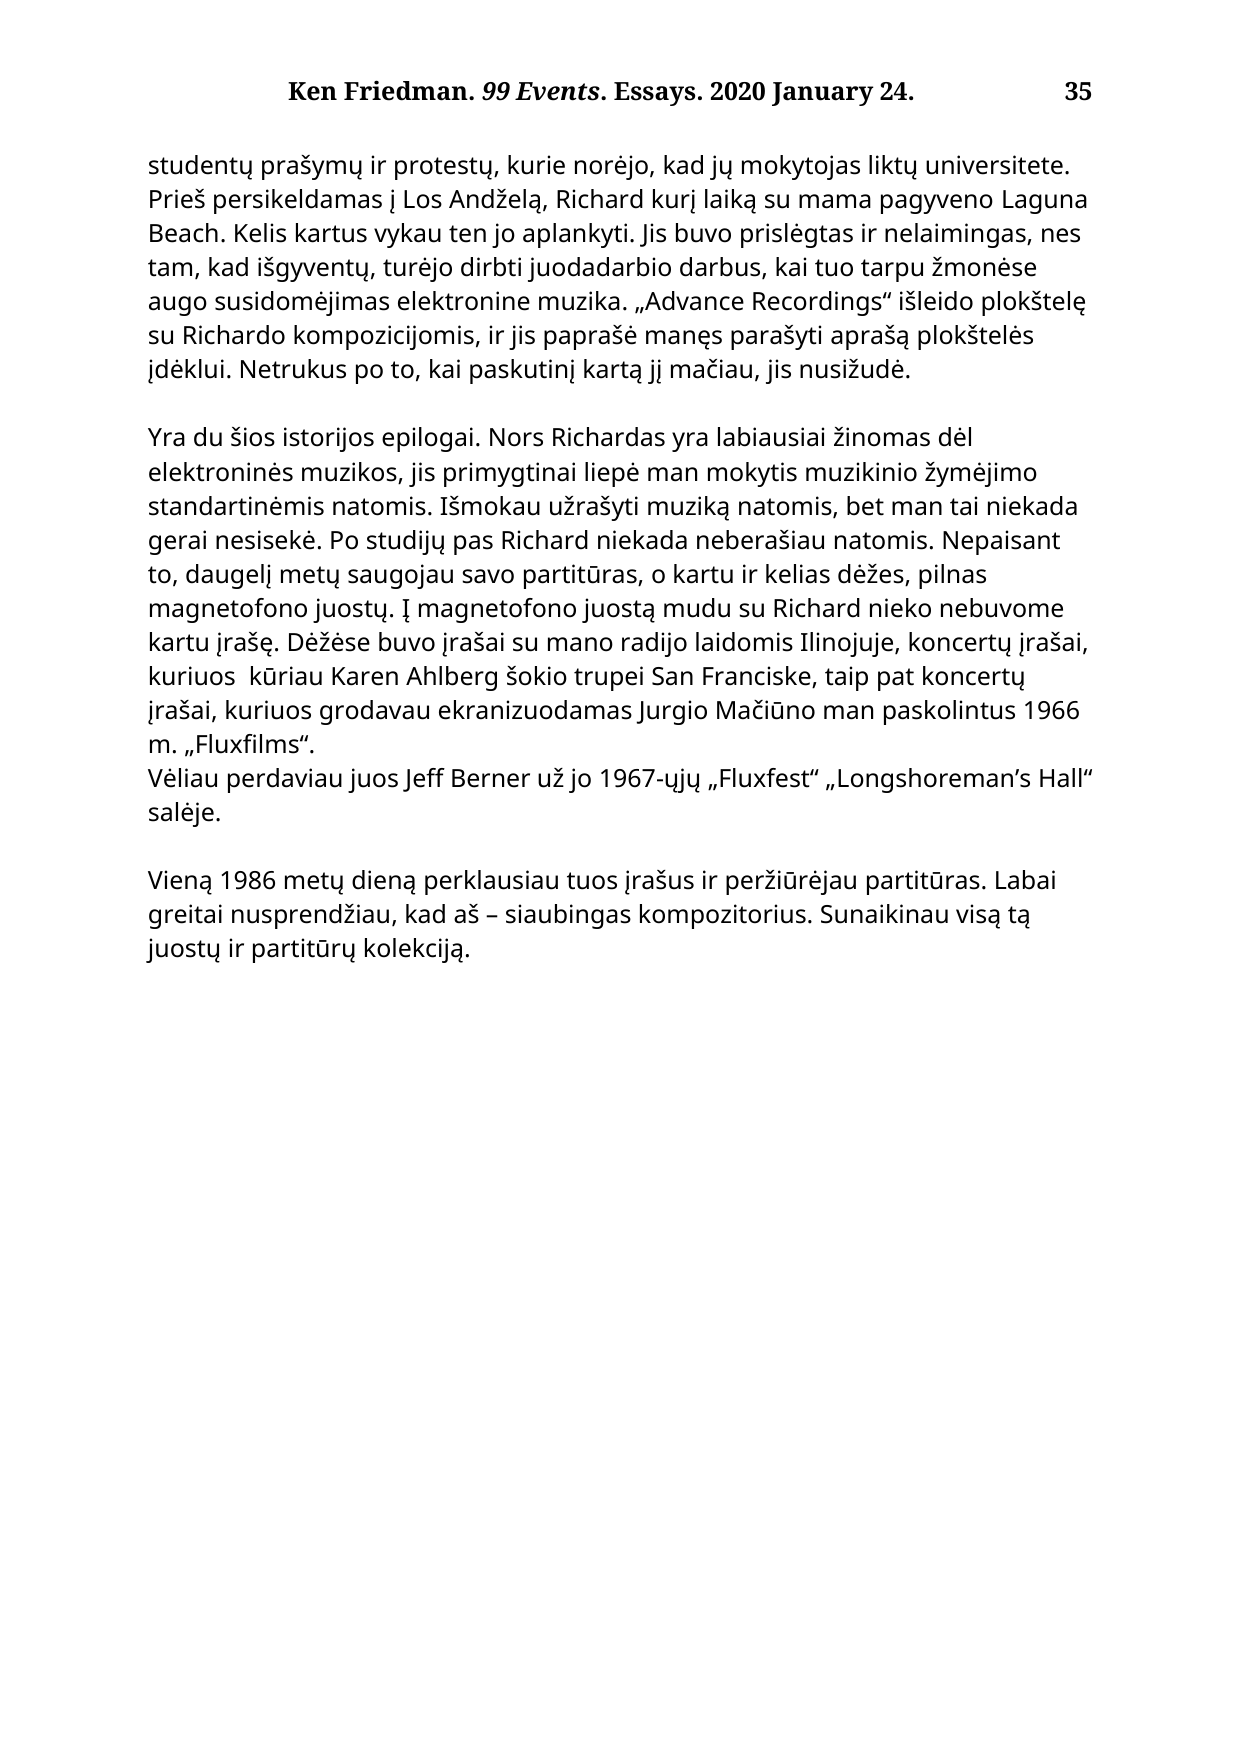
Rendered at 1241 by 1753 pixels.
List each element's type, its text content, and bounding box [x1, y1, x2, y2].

text Vieną 1986 metų dieną perklausiau tuos įrašus ir peržiūrėjau partitūras. Labai greitai nusprendžiau, kad aš – siaubingas kompozitorius. Sunaikinau visą tą juostų ir partitūrų kolekciją. [148, 863, 1093, 965]
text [148, 148, 1093, 386]
text Vėliau perdaviau juos Jeff Berner už jo 1967-ųjų „Fluxfest“ „Longshoreman’s Hall“ salėje. [148, 761, 1093, 829]
text Yra du šios istorijos epilogai. Nors Richardas yra labiausiai žinomas dėl elektroninės muzikos, jis primygtinai liepė man mokytis muzikinio žymėjimo standartinėmis natomis. Išmokau užrašyti muziką natomis, bet man tai niekada gerai nesisekė. Po studijų pas Richard niekada neberašiau natomis. Nepaisant to, daugelį metų saugojau savo partitūras, o kartu ir kelias dėžes, pilnas magnetofono juostų. Į magnetofono juostą mudu su Richard nieko nebuvome kartu įrašę. Dėžėse buvo įrašai su mano radijo laidomis Ilinojuje, koncertų įrašai, kuriuos kūriau Karen Ahlberg šokio trupei San Franciske, taip pat koncertų įrašai, kuriuos grodavau ekranizuodamas Jurgio Mačiūno man paskolintus 1966 m. „Fluxfilms“. [148, 420, 1093, 761]
